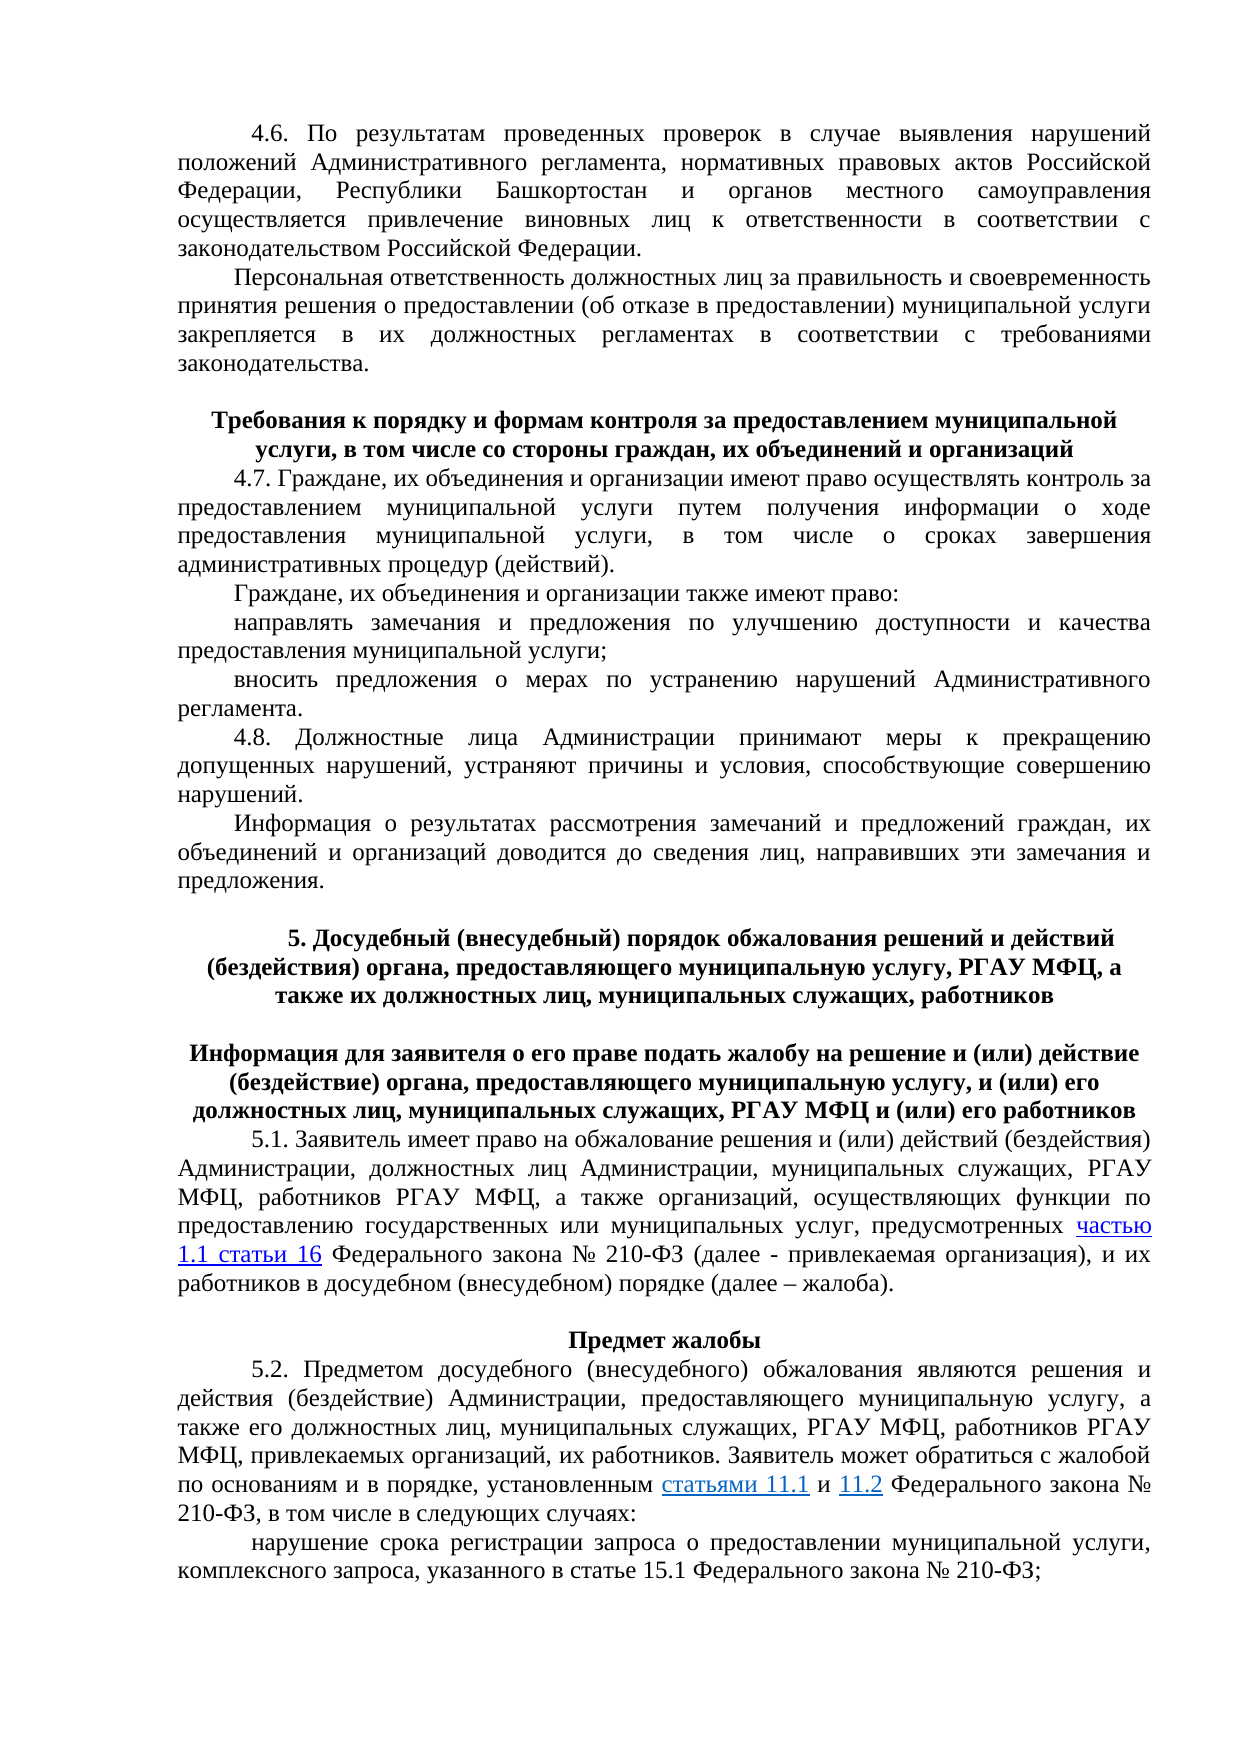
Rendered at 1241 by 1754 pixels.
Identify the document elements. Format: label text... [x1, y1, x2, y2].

text 4.6. По результатам проведенных проверок в случае выявления нарушений положений Административного регламента, нормативных правовых актов Российской Федерации, Республики Башкортостан и органов местного самоуправления осуществляется привлечение виновных лиц к ответственности в соответствии с законодательством Российской Федерации. [177, 118, 1152, 262]
text вносить предложения о мерах по устранению нарушений Административного регламента. [177, 664, 1152, 722]
text направлять замечания и предложения по улучшению доступности и качества предоставления муниципальной услуги; [177, 607, 1152, 664]
text Предмет жалобы [177, 1326, 1152, 1354]
text 5.1. Заявитель имеет право на обжалование решения и (или) действий (бездействия) Администрации, должностных лиц Администрации, муниципальных служащих, РГАУ МФЦ, работников РГАУ МФЦ, а также организаций, осуществляющих функции по предоставлению государственных или муниципальных услуг, предусмотренных частью 1.1 статьи 16 Федерального закона № 210-ФЗ (далее - привлекаемая организация), и их работников в досудебном (внесудебном) порядке (далее – жалоба). [177, 1124, 1152, 1297]
text Информация о результатах рассмотрения замечаний и предложений граждан, их объединений и организаций доводится до сведения лиц, направивших эти замечания и предложения. [177, 808, 1152, 894]
text 5. Досудебный (внесудебный) порядок обжалования решений и действий (бездействия) органа, предоставляющего муниципальную услугу, РГАУ МФЦ, а также их должностных лиц, муниципальных служащих, работников [177, 923, 1152, 1009]
text 4.8. Должностные лица Администрации принимают меры к прекращению допущенных нарушений, устраняют причины и условия, способствующие совершению нарушений. [177, 722, 1152, 808]
text Требования к порядку и формам контроля за предоставлением муниципальной услуги, в том числе со стороны граждан, их объединений и организаций [177, 406, 1152, 463]
text Граждане, их объединения и организации также имеют право: [177, 578, 1152, 607]
text 5.2. Предметом досудебного (внесудебного) обжалования являются решения и действия (бездействие) Администрации, предоставляющего муниципальную услугу, а также его должностных лиц, муниципальных служащих, РГАУ МФЦ, работников РГАУ МФЦ, привлекаемых организаций, их работников. Заявитель может обратиться с жалобой по основаниям и в порядке, установленным статьями 11.1 и 11.2 Федерального закона № 210-ФЗ, в том числе в следующих случаях: [177, 1354, 1152, 1527]
text Информация для заявителя о его праве подать жалобу на решение и (или) действие (бездействие) органа, предоставляющего муниципальную услугу, и (или) его должностных лиц, муниципальных служащих, РГАУ МФЦ и (или) его работников [177, 1038, 1152, 1124]
text 4.7. Граждане, их объединения и организации имеют право осуществлять контроль за предоставлением муниципальной услуги путем получения информации о ходе предоставления муниципальной услуги, в том числе о сроках завершения административных процедур (действий). [177, 463, 1152, 578]
text Персональная ответственность должностных лиц за правильность и своевременность принятия решения о предоставлении (об отказе в предоставлении) муниципальной услуги закрепляется в их должностных регламентах в соответствии с требованиями законодательства. [177, 262, 1152, 377]
text нарушение срока регистрации запроса о предоставлении муниципальной услуги, комплексного запроса, указанного в статье 15.1 Федерального закона № 210-ФЗ; [177, 1527, 1152, 1584]
